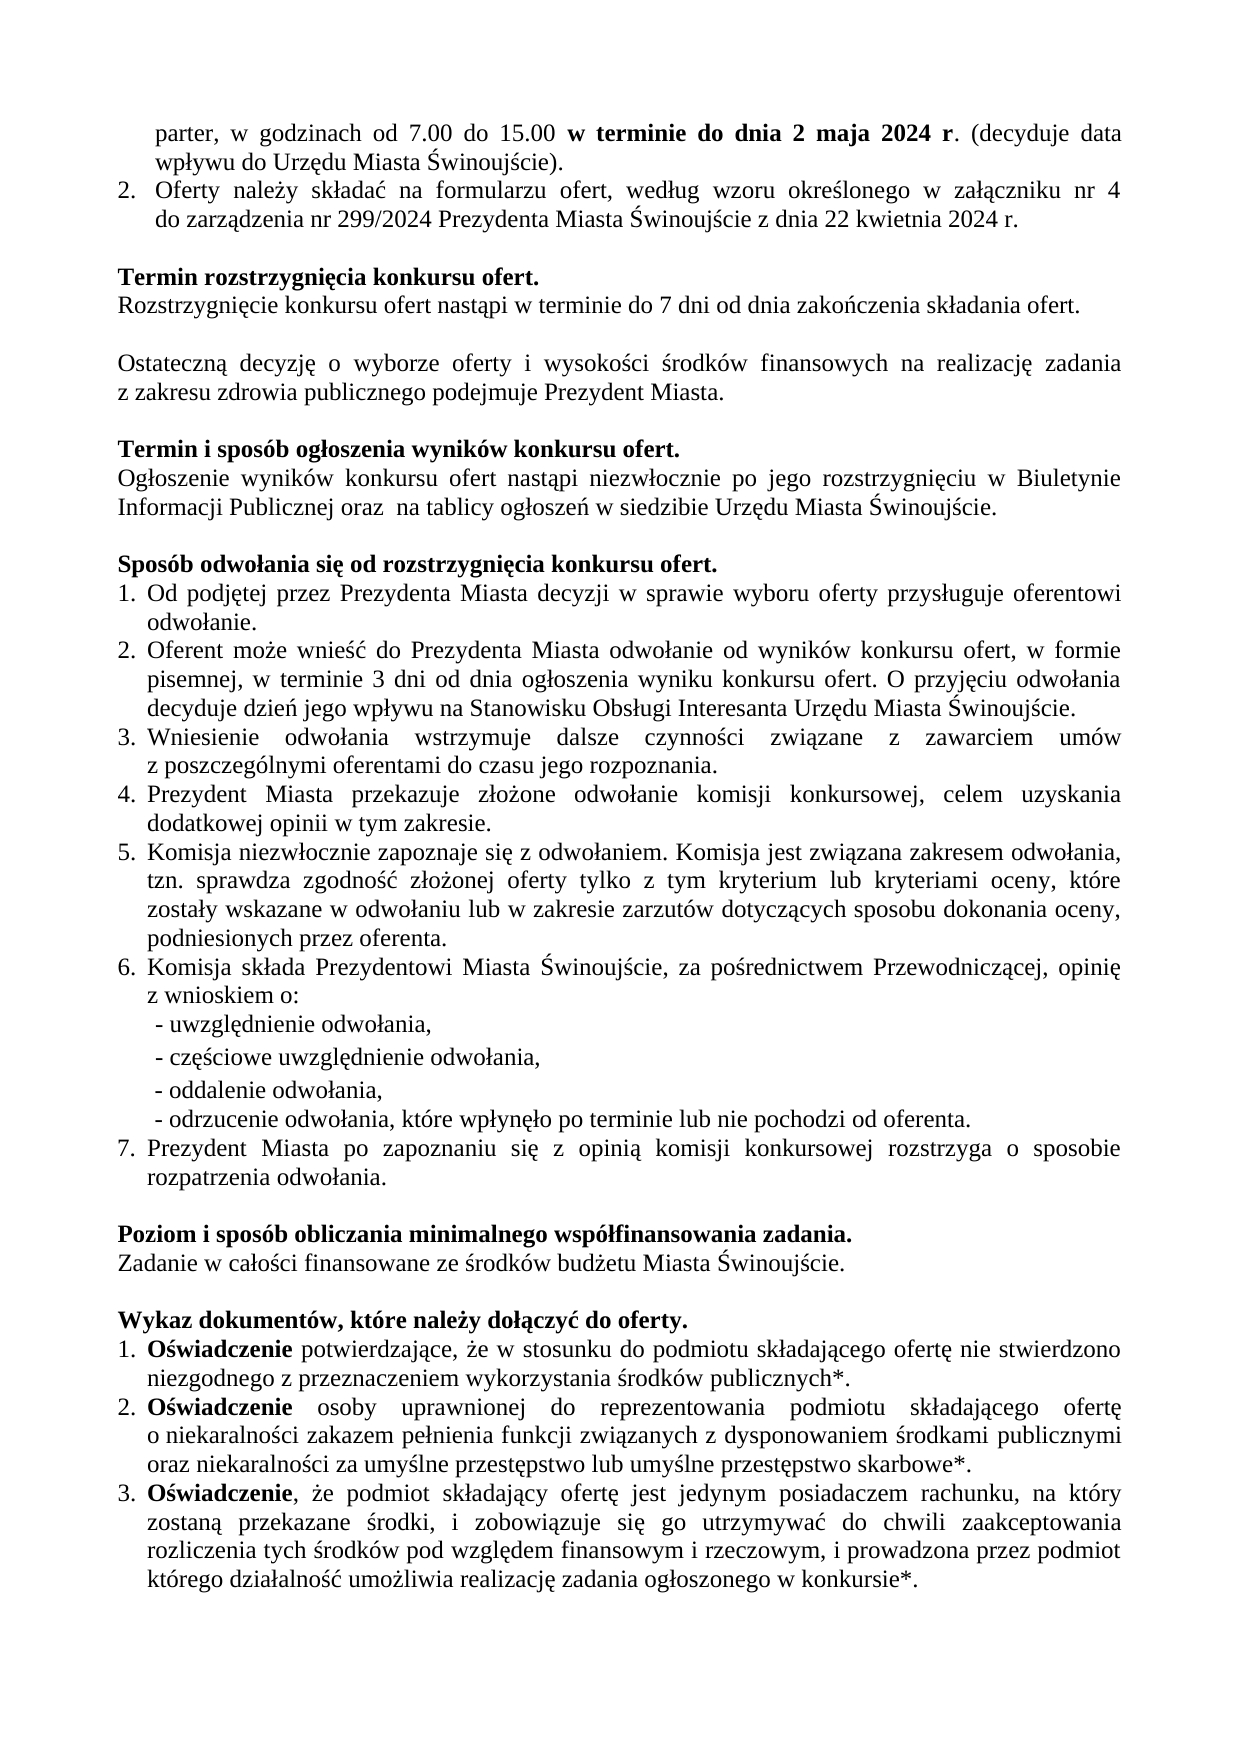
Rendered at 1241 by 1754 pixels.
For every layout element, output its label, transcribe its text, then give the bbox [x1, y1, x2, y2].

list Komisja składa Prezydentowi Miasta Świnoujście, za pośrednictwem Przewodniczącej, opinię z wnioskiem o: [117, 952, 1122, 1009]
list Oświadczenie potwierdzające, że w stosunku do podmiotu składającego ofertę nie stwierdzono niezgodnego z przeznaczeniem wykorzystania środków publicznych*. [117, 1334, 1122, 1392]
list Prezydent Miasta po zapoznaniu się z opinią komisji konkursowej rozstrzyga o sposobie rozpatrzenia odwołania. [117, 1133, 1122, 1190]
text Ogłoszenie wyników konkursu ofert nastąpi niezwłocznie po jego rozstrzygnięciu w Biuletynie Informacji Publicznej oraz na tablicy ogłoszeń w siedzibie Urzędu Miasta Świnoujście. [117, 463, 1122, 521]
list Oświadczenie osoby uprawnionej do reprezentowania podmiotu składającego ofertę o niekaralności zakazem pełnienia funkcji związanych z dysponowaniem środkami publicznymi oraz niekaralności za umyślne przestępstwo lub umyślne przestępstwo skarbowe*. [117, 1392, 1122, 1478]
text Termin rozstrzygnięcia konkursu ofert. [117, 262, 1122, 291]
text Wykaz dokumentów, które należy dołączyć do oferty. [117, 1305, 1122, 1334]
text - odrzucenie odwołania, które wpłynęło po terminie lub nie pochodzi od oferenta. [154, 1104, 1122, 1133]
list Oferent może wnieść do Prezydenta Miasta odwołanie od wyników konkursu ofert, w formie pisemnej, w terminie 3 dni od dnia ogłoszenia wyniku konkursu ofert. O przyjęciu odwołania decyduje dzień jego wpływu na Stanowisku Obsługi Interesanta Urzędu Miasta Świnoujście. [117, 636, 1122, 722]
text - uwzględnienie odwołania, [155, 1009, 1122, 1038]
text - częściowe uwzględnienie odwołania, [155, 1042, 1122, 1071]
list Od podjętej przez Prezydenta Miasta decyzji w sprawie wyboru oferty przysługuje oferentowi odwołanie. [117, 578, 1122, 636]
text Rozstrzygnięcie konkursu ofert nastąpi w terminie do 7 dni od dnia zakończenia składania ofert. [117, 291, 1122, 319]
list Prezydent Miasta przekazuje złożone odwołanie komisji konkursowej, celem uzyskania dodatkowej opinii w tym zakresie. [117, 779, 1122, 837]
text Ostateczną decyzję o wyborze oferty i wysokości środków finansowych na realizację zadania z zakresu zdrowia publicznego podejmuje Prezydent Miasta. [117, 348, 1122, 406]
text Zadanie w całości finansowane ze środków budżetu Miasta Świnoujście. [117, 1248, 1122, 1277]
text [117, 118, 1122, 176]
text Sposób odwołania się od rozstrzygnięcia konkursu ofert. [117, 549, 1122, 578]
list Komisja niezwłocznie zapoznaje się z odwołaniem. Komisja jest związana zakresem odwołania, tzn. sprawdza zgodność złożonej oferty tylko z tym kryterium lub kryteriami oceny, które zostały wskazane w odwołaniu lub w zakresie zarzutów dotyczących sposobu dokonania oceny, podniesionych przez oferenta. [117, 837, 1122, 952]
text 2. Oferty należy składać na formularzu ofert, według wzoru określonego w załączniku nr 4 do zarządzenia nr 299/2024 Prezydenta Miasta Świnoujście z dnia 22 kwietnia 2024 r. [117, 176, 1122, 233]
text Termin i sposób ogłoszenia wyników konkursu ofert. [117, 434, 1122, 463]
text Poziom i sposób obliczania minimalnego współfinansowania zadania. [117, 1219, 1122, 1248]
text - oddalenie odwołania, [154, 1075, 1122, 1104]
list Wniesienie odwołania wstrzymuje dalsze czynności związane z zawarciem umów z poszczególnymi oferentami do czasu jego rozpoznania. [117, 722, 1122, 779]
list Oświadczenie, że podmiot składający ofertę jest jedynym posiadaczem rachunku, na który zostaną przekazane środki, i zobowiązuje się go utrzymywać do chwili zaakceptowania rozliczenia tych środków pod względem finansowym i rzeczowym, i prowadzona przez podmiot którego działalność umożliwia realizację zadania ogłoszonego w konkursie*. [117, 1478, 1122, 1593]
